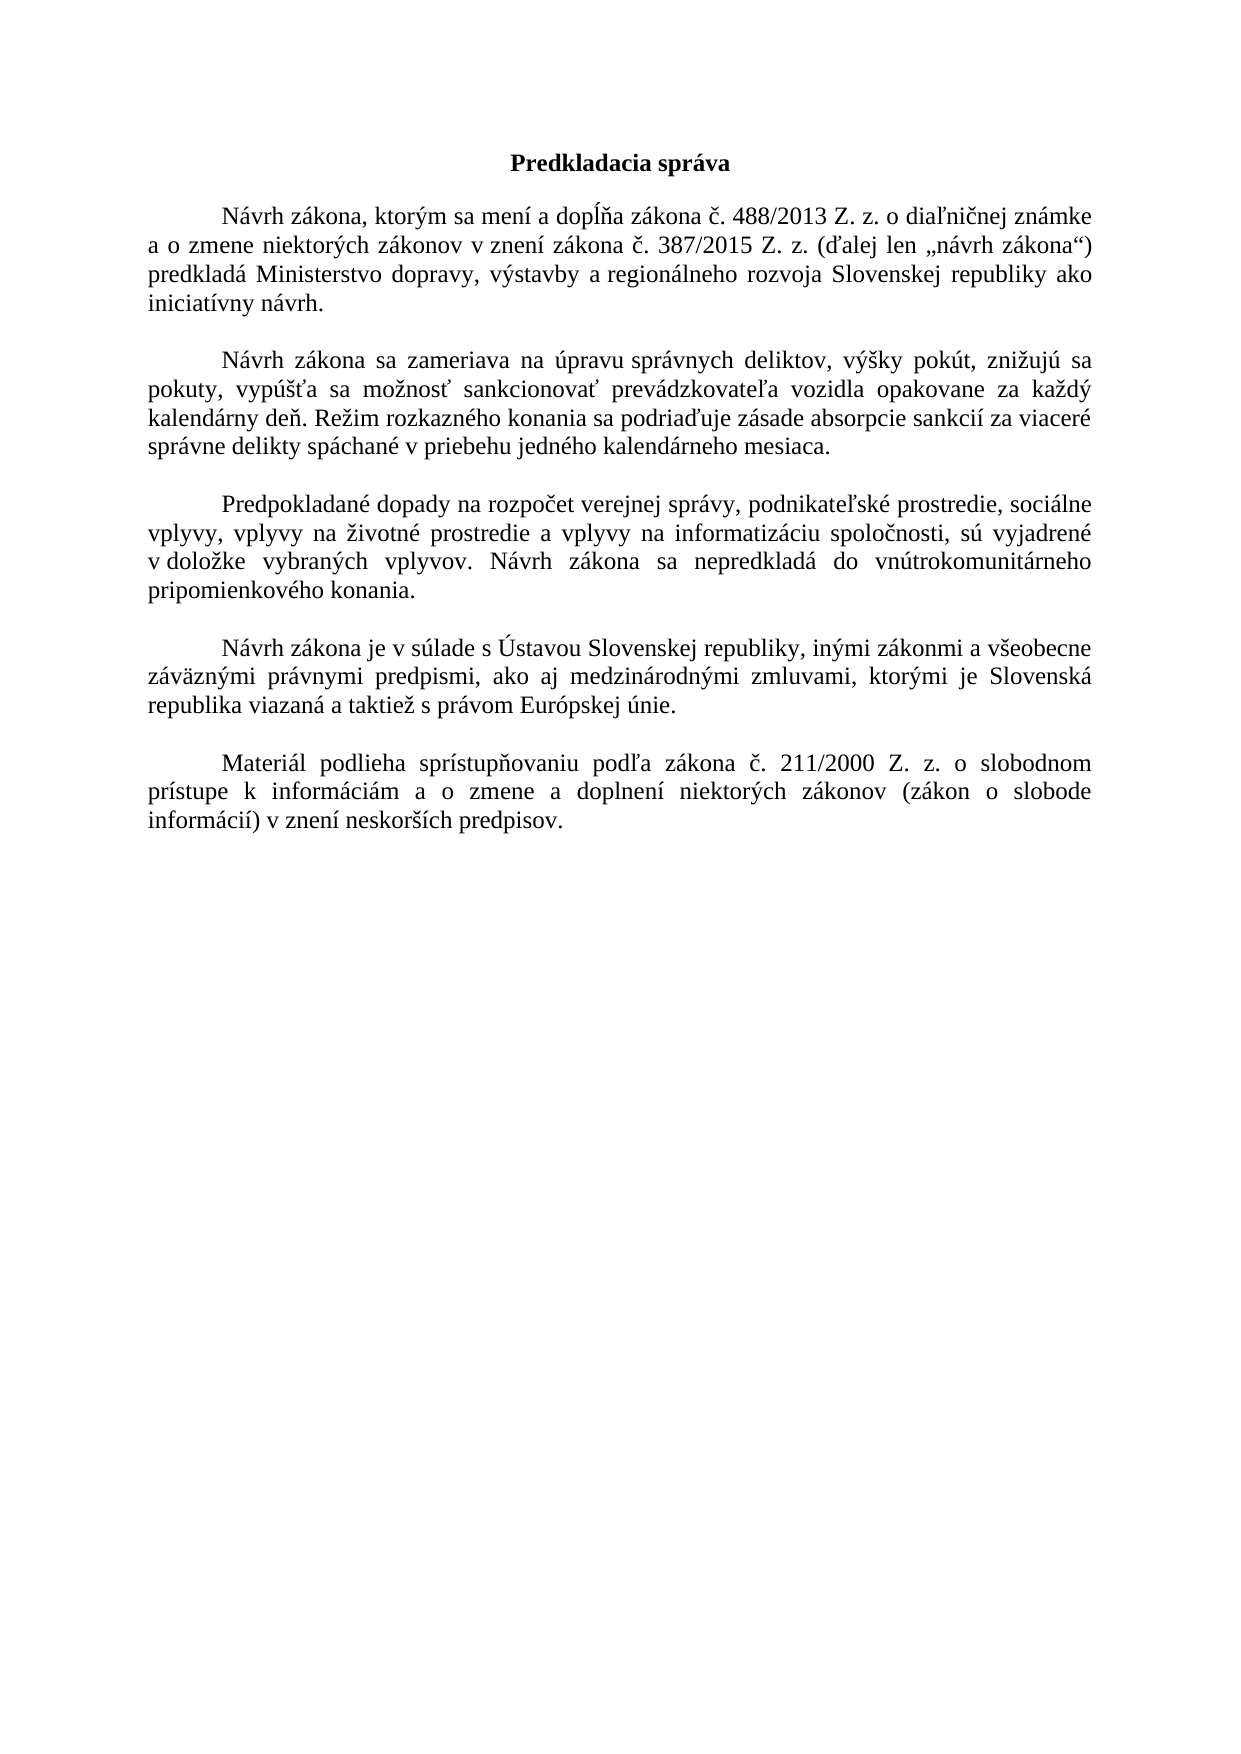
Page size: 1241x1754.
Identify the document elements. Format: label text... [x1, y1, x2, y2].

text Návrh zákona sa zameriava na úpravu správnych deliktov, výšky pokút, znižujú sa pokuty, vypúšťa sa možnosť sankcionovať prevádzkovateľa vozidla opakovane za každý kalendárny deň. Režim rozkazného konania sa podriaďuje zásade absorpcie sankcií za viaceré správne delikty spáchané v priebehu jedného kalendárneho mesiaca. [148, 345, 1093, 460]
text Návrh zákona, ktorým sa mení a dopĺňa zákona č. 488/2013 Z. z. o diaľničnej známke a o zmene niektorých zákonov v znení zákona č. 387/2015 Z. z. (ďalej len „návrh zákona“) predkladá Ministerstvo dopravy, výstavby a regionálneho rozvoja Slovenskej republiky ako iniciatívny návrh. [148, 201, 1093, 316]
text Predpokladané dopady na rozpočet verejnej správy, podnikateľské prostredie, sociálne vplyvy, vplyvy na životné prostredie a vplyvy na informatizáciu spoločnosti, sú vyjadrené v doložke vybraných vplyvov. Návrh zákona sa nepredkladá do vnútrokomunitárneho pripomienkového konania. [148, 489, 1093, 604]
title Predkladacia správa [148, 148, 1093, 176]
text Materiál podlieha sprístupňovaniu podľa zákona č. 211/2000 Z. z. o slobodnom prístupe k informáciám a o zmene a doplnení niektorých zákonov (zákon o slobode informácií) v znení neskorších predpisov. [148, 748, 1093, 834]
text Návrh zákona je v súlade s Ústavou Slovenskej republiky, inými zákonmi a všeobecne záväznými právnymi predpismi, ako aj medzinárodnými zmluvami, ktorými je Slovenská republika viazaná a taktiež s právom Európskej únie. [148, 633, 1093, 719]
